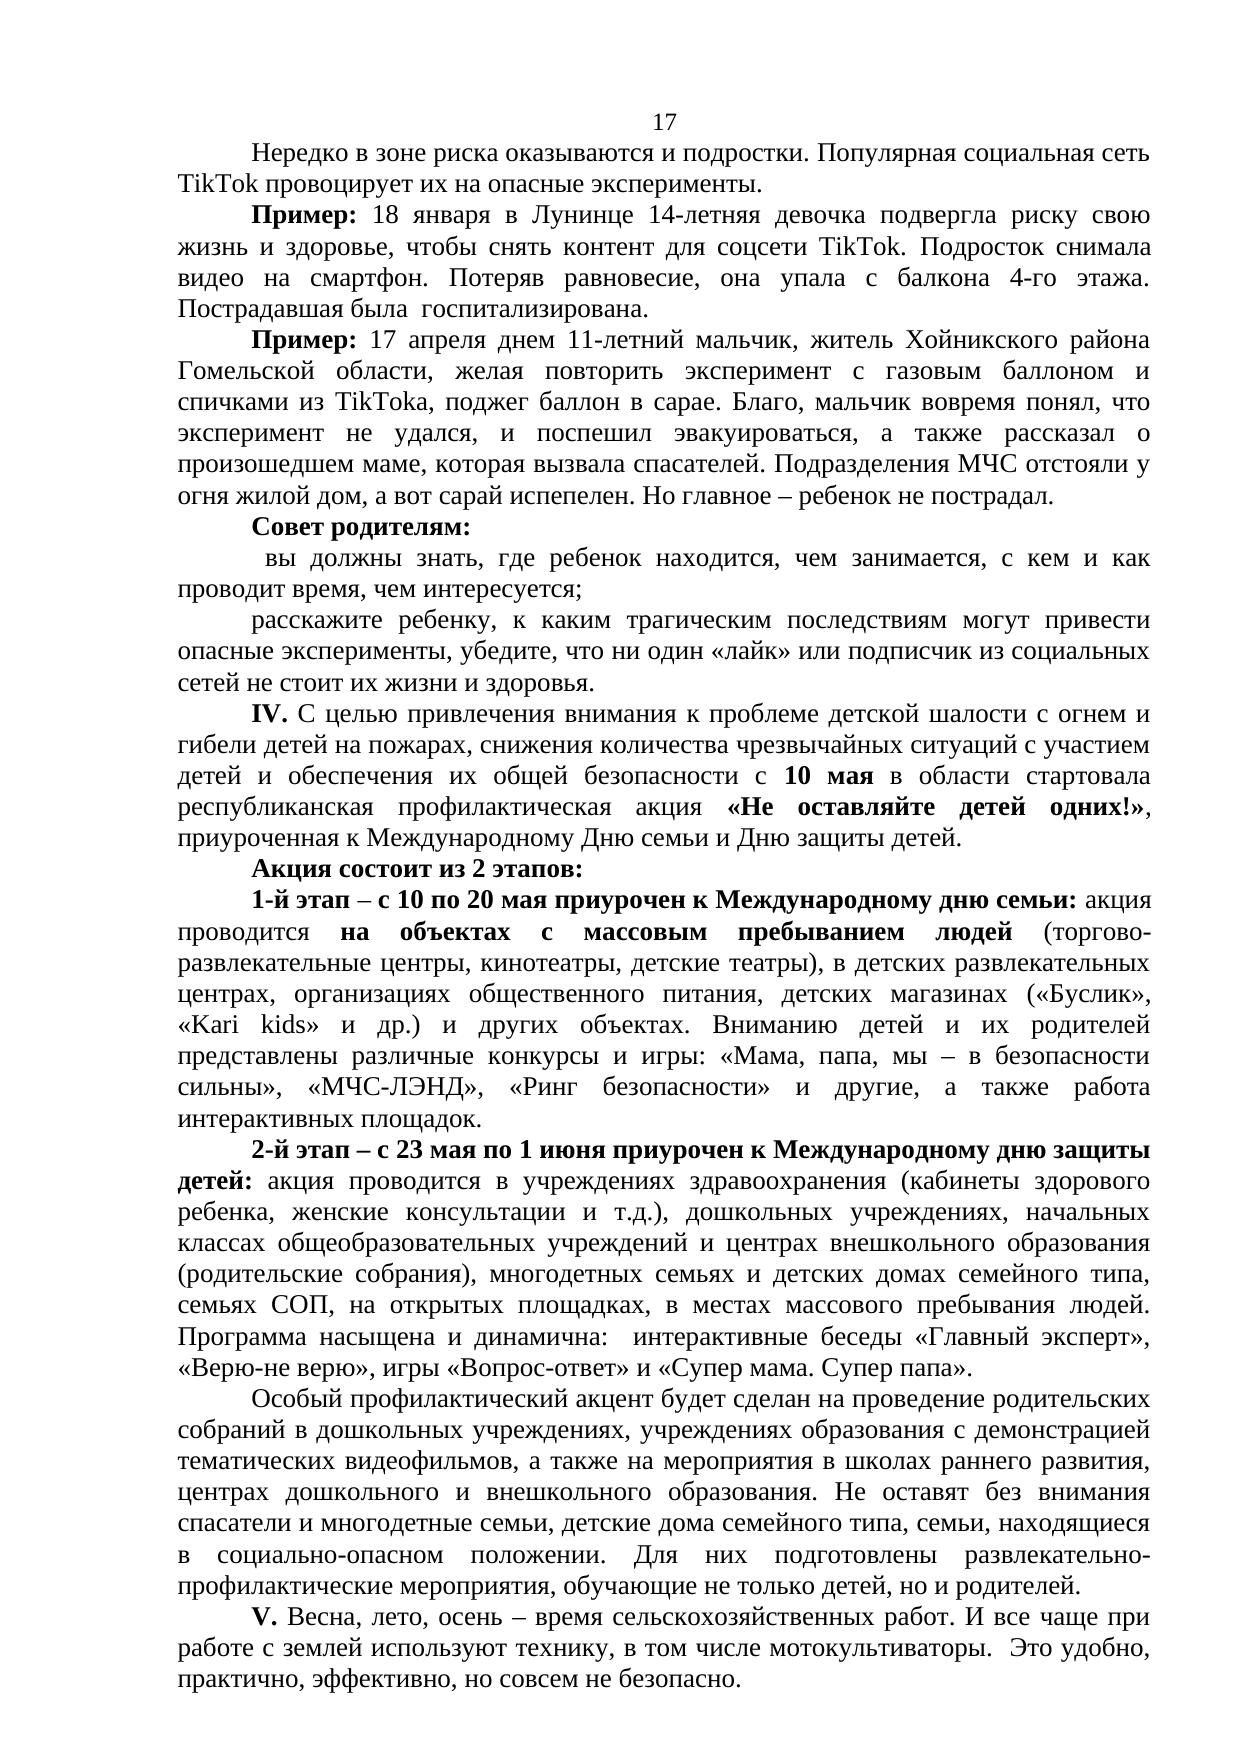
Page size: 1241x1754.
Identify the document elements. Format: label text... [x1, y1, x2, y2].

text 2-й этап – с 23 мая по 1 июня приурочен к Международному дню защиты детей: акция проводится в учреждениях здравоохранения (кабинеты здорового ребенка, женские консультации и т.д.), дошкольных учреждениях, начальных классах общеобразовательных учреждений и центрах внешкольного образования (родительские собрания), многодетных семьях и детских домах семейного типа, семьях СОП, на открытых площадках, в местах массового пребывания людей. Программа насыщена и динамична: интерактивные беседы «Главный эксперт», «Верю-не верю», игры «Вопрос-ответ» и «Супер мама. Супер папа». [177, 1133, 1152, 1382]
text Пример: 17 апреля днем 11-летний мальчик, житель Хойникского района Гомельской области, желая повторить эксперимент с газовым баллоном и спичками из TikTokа, поджег баллон в сарае. Благо, мальчик вовремя понял, что эксперимент не удался, и поспешил эвакуироваться, а также рассказал о произошедшем маме, которая вызвала спасателей. Подразделения МЧС отстояли у огня жилой дом, а вот сарай испепелен. Но главное – ребенок не пострадал. [177, 323, 1152, 510]
text вы должны знать, где ребенок находится, чем занимается, с кем и как проводит время, чем интересуется; [177, 541, 1152, 603]
text IV. С целью привлечения внимания к проблеме детской шалости с огнем и гибели детей на пожарах, снижения количества чрезвычайных ситуаций с участием детей и обеспечения их общей безопасности с 10 мая в области стартовала республиканская профилактическая акция «Не оставляйте детей одних!», приуроченная к Международному Дню семьи и Дню защиты детей. [177, 697, 1152, 852]
text Особый профилактический акцент будет сделан на проведение родительских собраний в дошкольных учреждениях, учреждениях образования с демонстрацией тематических видеофильмов, а также на мероприятия в школах раннего развития, центрах дошкольного и внешкольного образования. Не оставят без внимания спасатели и многодетные семьи, детские дома семейного типа, семьи, находящиеся в социально-опасном положении. Для них подготовлены развлекательно-профилактические мероприятия, обучающие не только детей, но и родителей. [177, 1382, 1152, 1600]
text Совет родителям: [177, 510, 1152, 541]
text Нередко в зоне риска оказываются и подростки. Популярная социальная сеть TikTok провоцирует их на опасные эксперименты. [177, 136, 1152, 198]
text V. Весна, лето, осень – время сельскохозяйственных работ. И все чаще при работе с землей используют технику, в том числе мотокультиваторы. Это удобно, практично, эффективно, но совсем не безопасно. [177, 1600, 1152, 1693]
text расскажите ребенку, к каким трагическим последствиям могут привести опасные эксперименты, убедите, что ни один «лайк» или подписчик из социальных сетей не стоит их жизни и здоровья. [177, 603, 1152, 697]
text Пример: 18 января в Лунинце 14-летняя девочка подвергла риску свою жизнь и здоровье, чтобы снять контент для соцсети TikTok. Подросток снимала видео на смартфон. Потеряв равновесие, она упала с балкона 4-го этажа. Пострадавшая была госпитализирована. [177, 198, 1152, 323]
text Акция состоит из 2 этапов: [177, 852, 1152, 884]
text 1-й этап – с 10 по 20 мая приурочен к Международному дню семьи: акция проводится на объектах с массовым пребыванием людей (торгово-развлекательные центры, кинотеатры, детские театры), в детских развлекательных центрах, организациях общественного питания, детских магазинах («Буслик», «Kari kids» и др.) и других объектах. Вниманию детей и их родителей представлены различные конкурсы и игры: «Мама, папа, мы – в безопасности сильны», «МЧС-ЛЭНД», «Ринг безопасности» и другие, а также работа интерактивных площадок. [177, 884, 1152, 1133]
